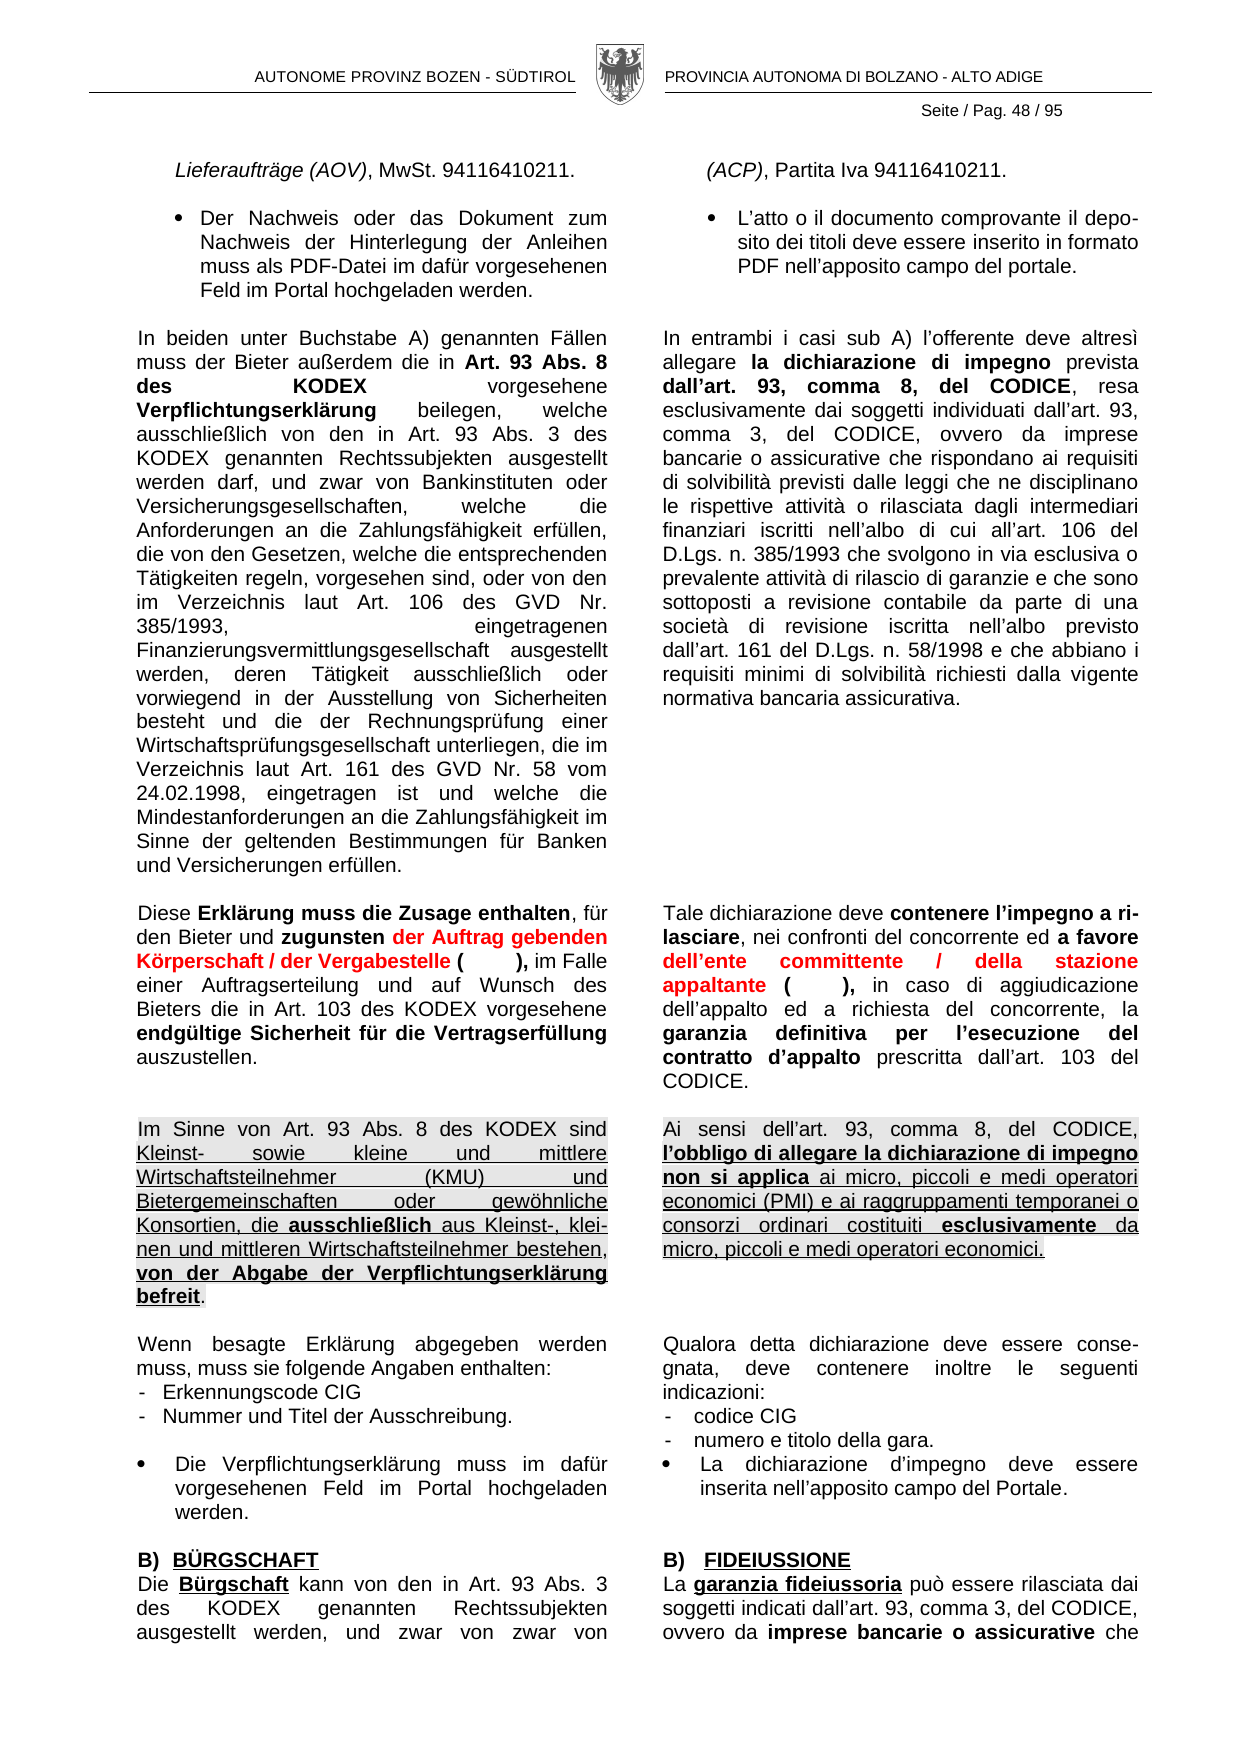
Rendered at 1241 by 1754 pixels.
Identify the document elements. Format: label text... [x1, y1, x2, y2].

table_cell In entrambi i casi sub A) l’offerente deve altresì allegare la dichiarazione di impegno prevista dall’art. 93, comma 8, del CODICE, resa esclusivamente dai soggetti individuati dall’art. 93, comma 3, del CODICE, ovvero da imprese bancarie o assicurative che rispondano ai requisiti di solvibilità previsti dalle leggi che ne disciplinano le rispettive attività o rilasciata dagli intermediari finanziari iscritti nell’albo di cui all’art. 106 del D.Lgs. n. 385/1993 che svolgono in via esclusiva o prevalente attività di rilascio di garanzie e che sono sottoposti a revisione contabile da parte di una società di revisione iscritta nell’albo previsto dall’art. 161 del D.Lgs. n. 58/1998 e che abbiano i requisiti minimi di solvibilità richiesti dalla vigente normativa bancaria assicurativa. [619, 326, 1150, 901]
table_cell B) BÜRGSCHAFT [88, 1548, 619, 1572]
table_cell Wenn besagte Erklärung abgegeben werden muss, muss sie folgende Angaben enthalten: Erkennungscode CIG Nummer und Titel der Ausschreibung. [88, 1332, 619, 1452]
table_cell Die Verpflichtungserklärung muss im dafür vorgesehenen Feld im Portal hochgeladen werden. [88, 1452, 619, 1548]
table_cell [88, 158, 619, 206]
table_cell Tale dichiarazione deve contenere l’impegno a rilasciare, nei confronti del concorrente ed a favore dell’ente committente / della stazione appaltante [vedasi il punto 2 del disciplinare di gara] ( ), in caso di aggiudicazione dell’appalto ed a richiesta del concorrente, la garanzia definitiva per l’esecuzione del contratto d’appalto prescritta dall’art. 103 del CODICE. [619, 901, 1150, 1117]
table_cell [88, 1572, 619, 1644]
table_cell La dichiarazione d’impegno deve essere inserita nell’apposito campo del Portale. [619, 1452, 1150, 1548]
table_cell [619, 1572, 1150, 1644]
table_cell L’atto o il documento comprovante il deposito dei titoli deve essere inserito in formato PDF nell’apposito campo del portale. [619, 206, 1150, 326]
table_cell Diese Erklärung muss die Zusage enthalten, für den Bieter und zugunsten der Auftrag gebenden Körperschaft / der Vergabestelle [siehe Punkt 2 der Ausschreibungsbedingungen] ( ), im Falle einer Auftragserteilung und auf Wunsch des Bieters die in Art. 103 des KODEX vorgesehene endgültige Sicherheit für die Vertragserfüllung auszustellen. [88, 901, 619, 1117]
table_cell Der Nachweis oder das Dokument zum Nachweis der Hinterlegung der Anleihen muss als PDF-Datei im dafür vorgesehenen Feld im Portal hochgeladen werden. [88, 206, 619, 326]
table_cell Ai sensi dell’art. 93, comma 8, del CODICE, l’obbligo di allegare la dichiarazione di impegno non si applica ai micro, piccoli e medi operatori economici (PMI) e ai raggruppamenti temporanei o consorzi ordinari costituiti esclusivamente da micro, piccoli e medi operatori economici. [619, 1117, 1150, 1332]
picture [596, 44, 644, 105]
table_cell In beiden unter Buchstabe A) genannten Fällen muss der Bieter außerdem die in Art. 93 Abs. 8 des KODEX vorgesehene Verpflichtungserklärung beilegen, welche ausschließlich von den in Art. 93 Abs. 3 des KODEX genannten Rechtssubjekten ausgestellt werden darf, und zwar von Bankinstituten oder Versicherungsgesellschaften, welche die Anforderungen an die Zahlungsfähigkeit erfüllen, die von den Gesetzen, welche die entsprechenden Tätigkeiten regeln, vorgesehen sind, oder von den im Verzeichnis laut Art. 106 des GVD Nr. 385/1993, eingetragenen Finanzierungsvermittlungsgesellschaft ausgestellt werden, deren Tätigkeit ausschließlich oder vorwiegend in der Ausstellung von Sicherheiten besteht und die der Rechnungsprüfung einer Wirtschaftsprüfungsgesellschaft unterliegen, die im Verzeichnis laut Art. 161 des GVD Nr. 58 vom 24.02.1998, eingetragen ist und welche die Mindestanforderungen an die Zahlungsfähigkeit im Sinne der geltenden Bestimmungen für Banken und Versicherungen erfüllen. [88, 326, 619, 901]
table_cell Im Sinne von Art. 93 Abs. 8 des KODEX sind Kleinst- sowie kleine und mittlere Wirtschaftsteilnehmer (KMU) und Bietergemeinschaften oder gewöhnliche Konsortien, die ausschließlich aus Kleinst-, kleinen und mittleren Wirtschaftsteilnehmer bestehen, von der Abgabe der Verpflichtungserklärung befreit. [88, 1117, 619, 1332]
table_cell Qualora detta dichiarazione deve essere consegnata, deve contenere inoltre le seguenti indicazioni: codice CIG numero e titolo della gara. [619, 1332, 1150, 1452]
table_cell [619, 158, 1150, 206]
table_cell B) FIDEIUSSIONE [619, 1548, 1150, 1572]
